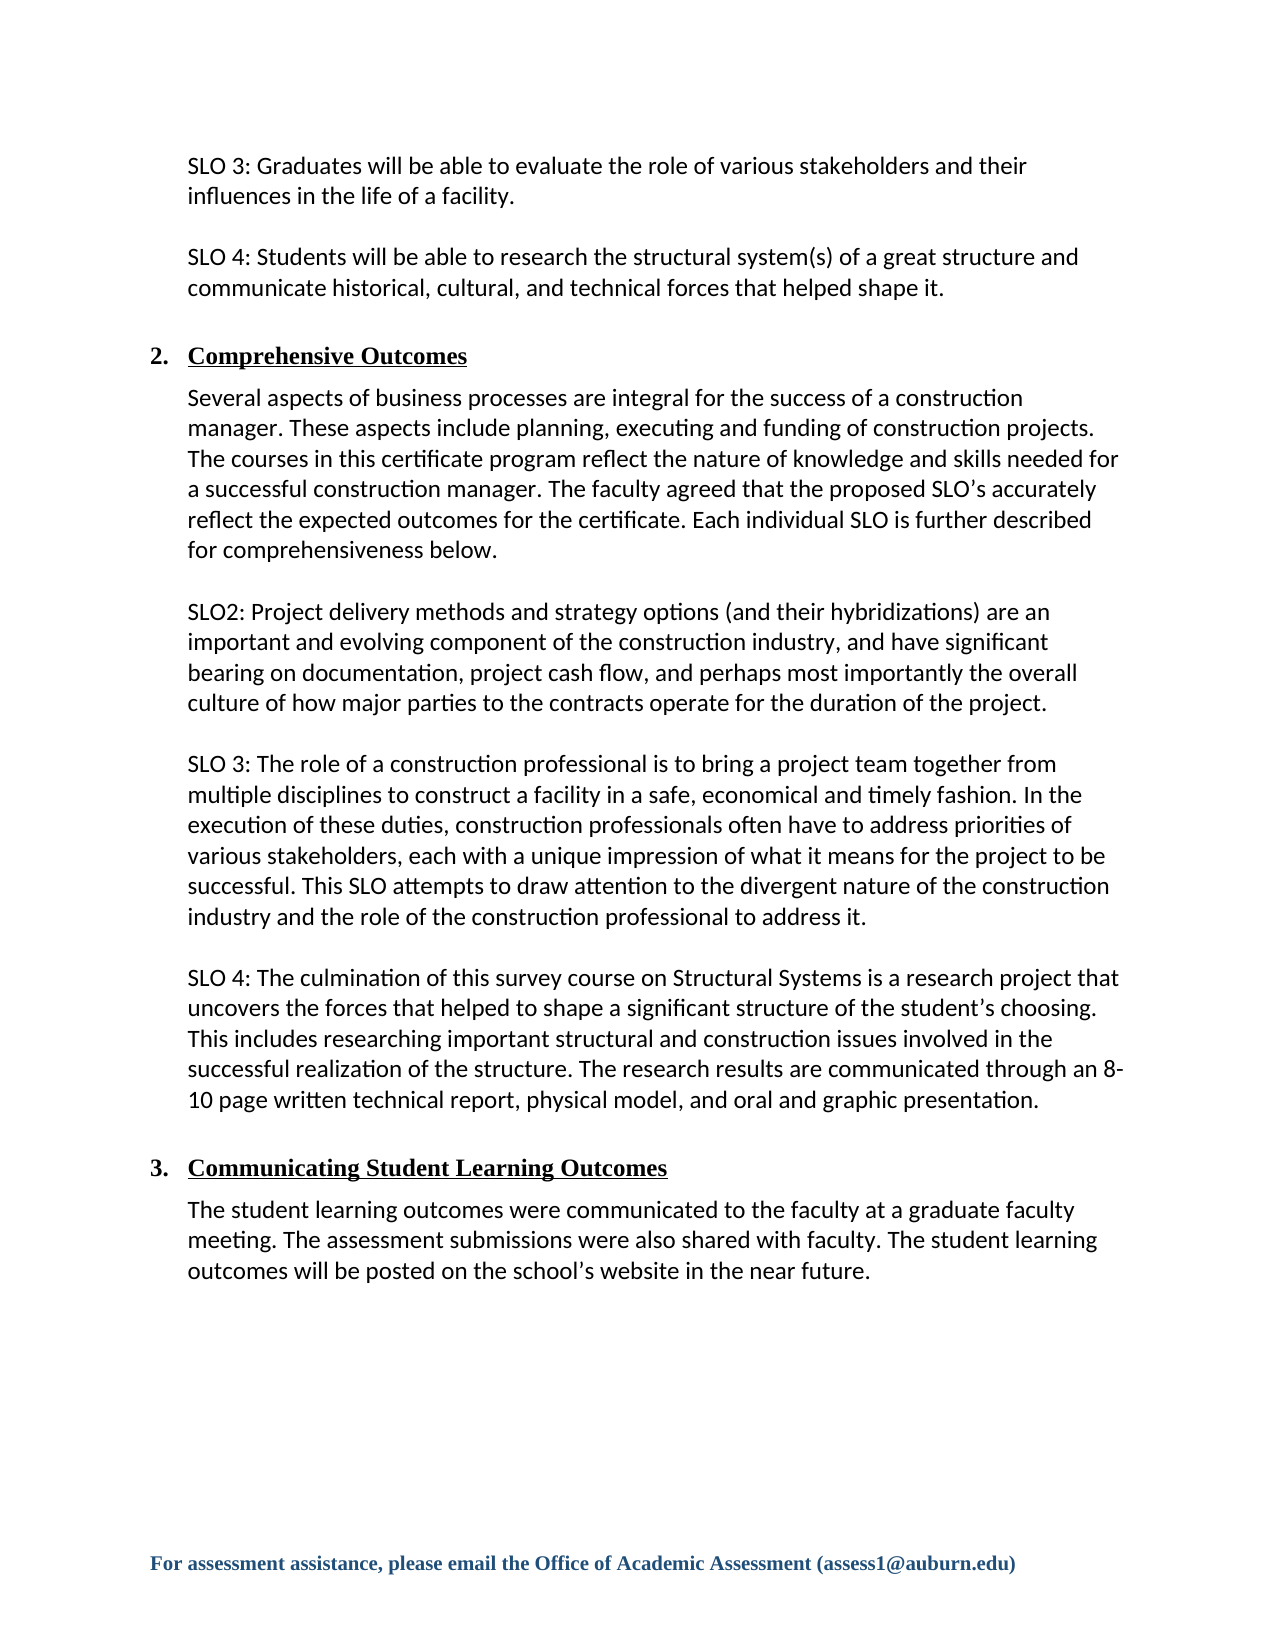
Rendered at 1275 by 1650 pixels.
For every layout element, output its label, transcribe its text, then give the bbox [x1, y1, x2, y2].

list SLO 4: The culmination of this survey course on Structural Systems is a research project that uncovers the forces that helped to shape a significant structure of the student’s choosing. This includes researching important structural and construction issues involved in the successful realization of the structure. The research results are communicated through an 8-10 page written technical report, physical model, and oral and graphic presentation. [187, 962, 1125, 1114]
list The student learning outcomes were communicated to the faculty at a graduate faculty meeting. The assessment submissions were also shared with faculty. The student learning outcomes will be posted on the school’s website in the near future. [187, 1194, 1125, 1286]
subtitle Communicating Student Learning Outcomes [150, 1153, 1125, 1182]
list SLO 4: Students will be able to research the structural system(s) of a great structure and communicate historical, cultural, and technical forces that helped shape it. [187, 242, 1125, 303]
list SLO 3: Graduates will be able to evaluate the role of various stakeholders and their influences in the life of a facility. [187, 150, 1125, 211]
list SLO 3: The role of a construction professional is to bring a project team together from multiple disciplines to construct a facility in a safe, economical and timely fashion. In the execution of these duties, construction professionals often have to address priorities of various stakeholders, each with a unique impression of what it means for the project to be successful. This SLO attempts to draw attention to the divergent nature of the construction industry and the role of the construction professional to address it. [187, 748, 1125, 931]
list SLO2: Project delivery methods and strategy options (and their hybridizations) are an important and evolving component of the construction industry, and have significant bearing on documentation, project cash flow, and perhaps most importantly the overall culture of how major parties to the contracts operate for the duration of the project. [187, 596, 1125, 718]
list Several aspects of business processes are integral for the success of a construction manager. These aspects include planning, executing and funding of construction projects. The courses in this certificate program reflect the nature of knowledge and skills needed for a successful construction manager. The faculty agreed that the proposed SLO’s accurately reflect the expected outcomes for the certificate. Each individual SLO is further described for comprehensiveness below. [187, 382, 1125, 565]
subtitle Comprehensive Outcomes [150, 341, 1125, 369]
